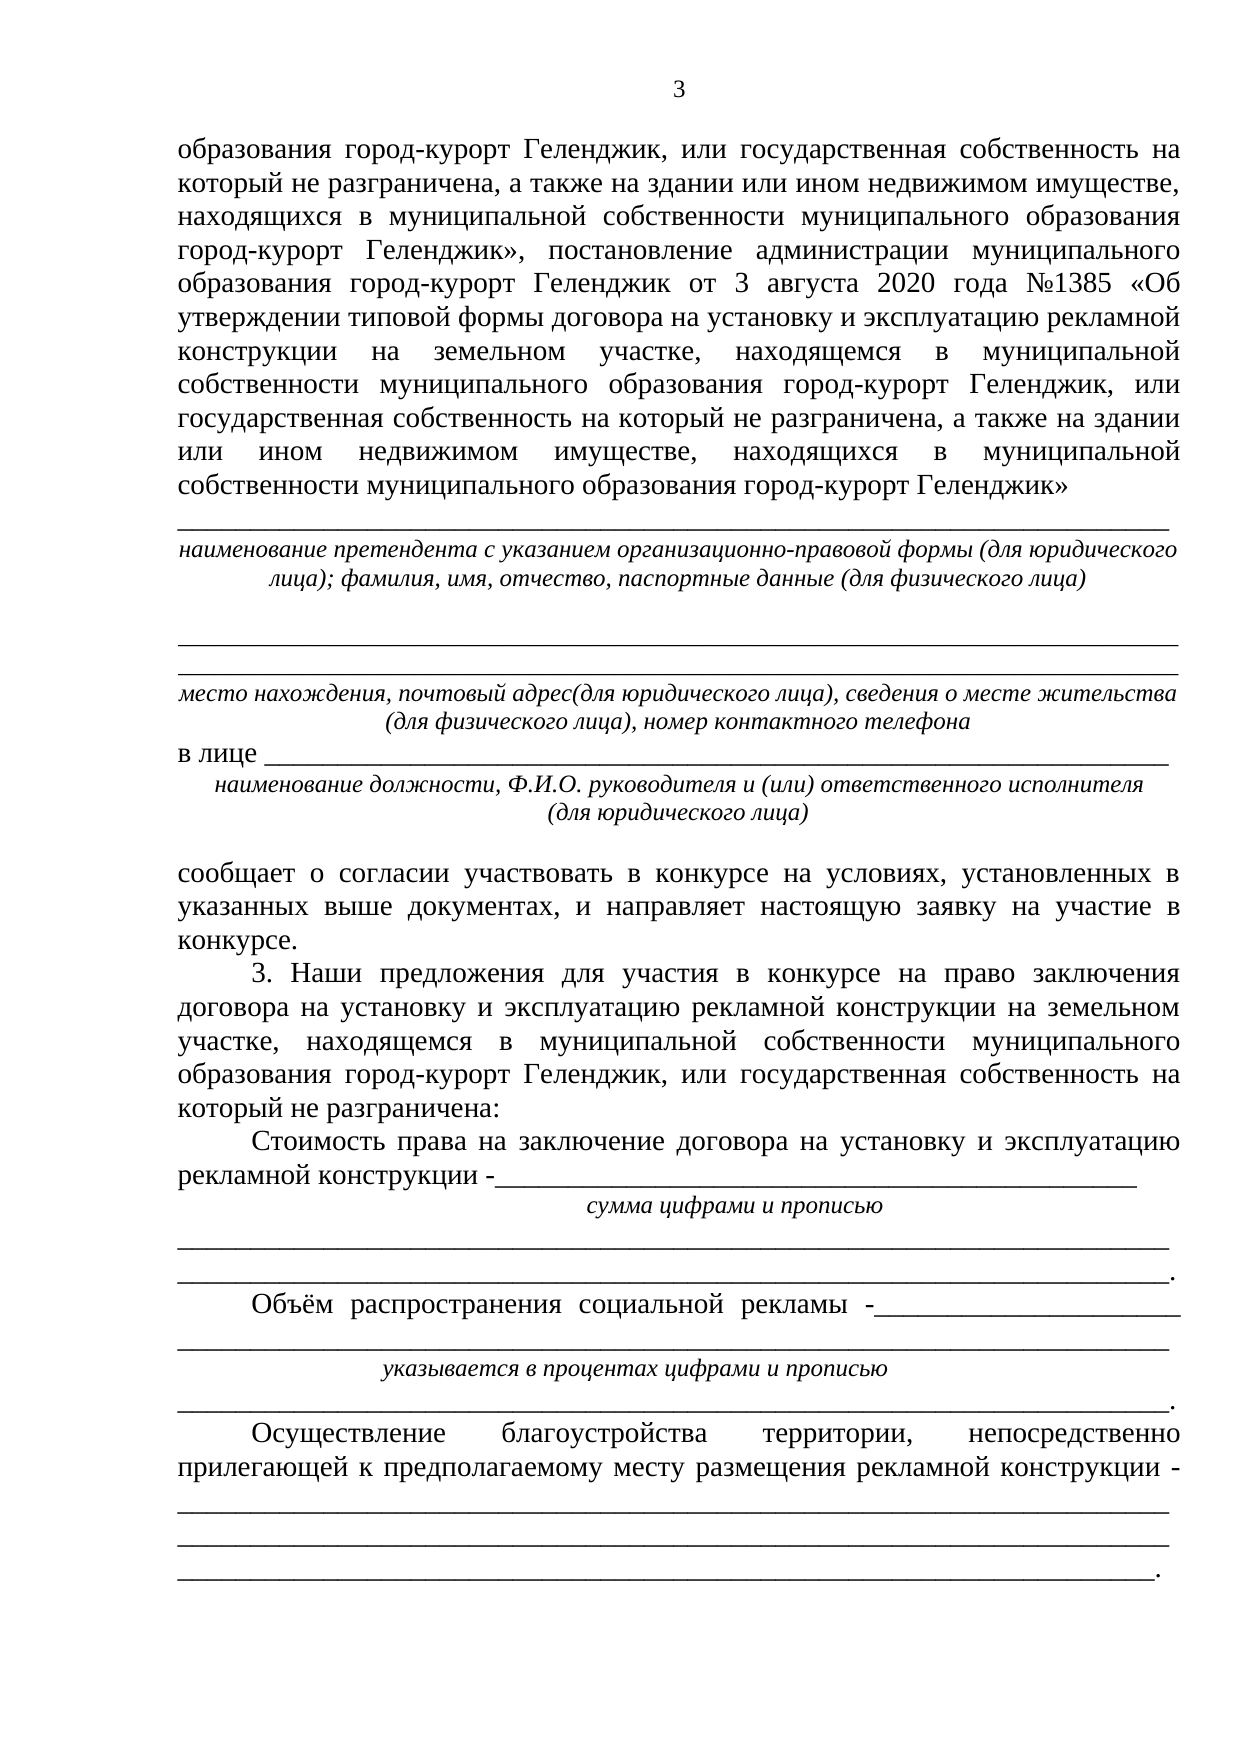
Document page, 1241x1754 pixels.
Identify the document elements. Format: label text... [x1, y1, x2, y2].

text Осуществление благоустройства территории, непосредственно прилегающей к предполагаемому месту размещения рекламной конструкции -___________________________________________________________________________________________________________________________________________________________________________________________________________. [177, 1416, 1181, 1583]
text наименование должности, Ф.И.О. руководителя и (или) ответственного исполнителя [177, 769, 1181, 797]
text (для юридического лица) [177, 797, 1181, 826]
text сообщает о согласии участвовать в конкурсе на условиях, установленных в указанных выше документах, и направляет настоящую заявку на участие в конкурсе. [177, 855, 1181, 956]
text ____________________________________________________________________. [177, 1382, 1181, 1416]
text наименование претендента с указанием организационно-правовой формы (для юридического лица); фамилия, имя, отчество, паспортные данные (для физического лица) [177, 534, 1181, 591]
text Стоимость права на заключение договора на установку и эксплуатацию рекламной конструкции -____________________________________________ [177, 1123, 1181, 1190]
text ________________________________________________________________________________________________________________________________________________________________ [177, 620, 1181, 678]
text ____________________________________________________________________ [177, 500, 1181, 534]
text ________________________________________________________________________________________________________________________________________. [177, 1219, 1181, 1286]
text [177, 131, 1181, 500]
text указывается в процентах цифрами и прописью [177, 1353, 1181, 1382]
text в лице ______________________________________________________________ [177, 735, 1181, 769]
text 3. Наши предложения для участия в конкурсе на право заключения договора на установку и эксплуатацию рекламной конструкции на земельном участке, находящемся в муниципальной собственности муниципального образования город-курорт Геленджик, или государственная собственность на который не разграничена: [177, 956, 1181, 1123]
text Объём распространения социальной рекламы -_____________________ ____________________________________________________________________ [177, 1286, 1181, 1353]
text сумма цифрами и прописью [177, 1190, 1181, 1219]
text место нахождения, почтовый адрес(для юридического лица), сведения о месте жительства (для физического лица), номер контактного телефона [177, 678, 1181, 735]
